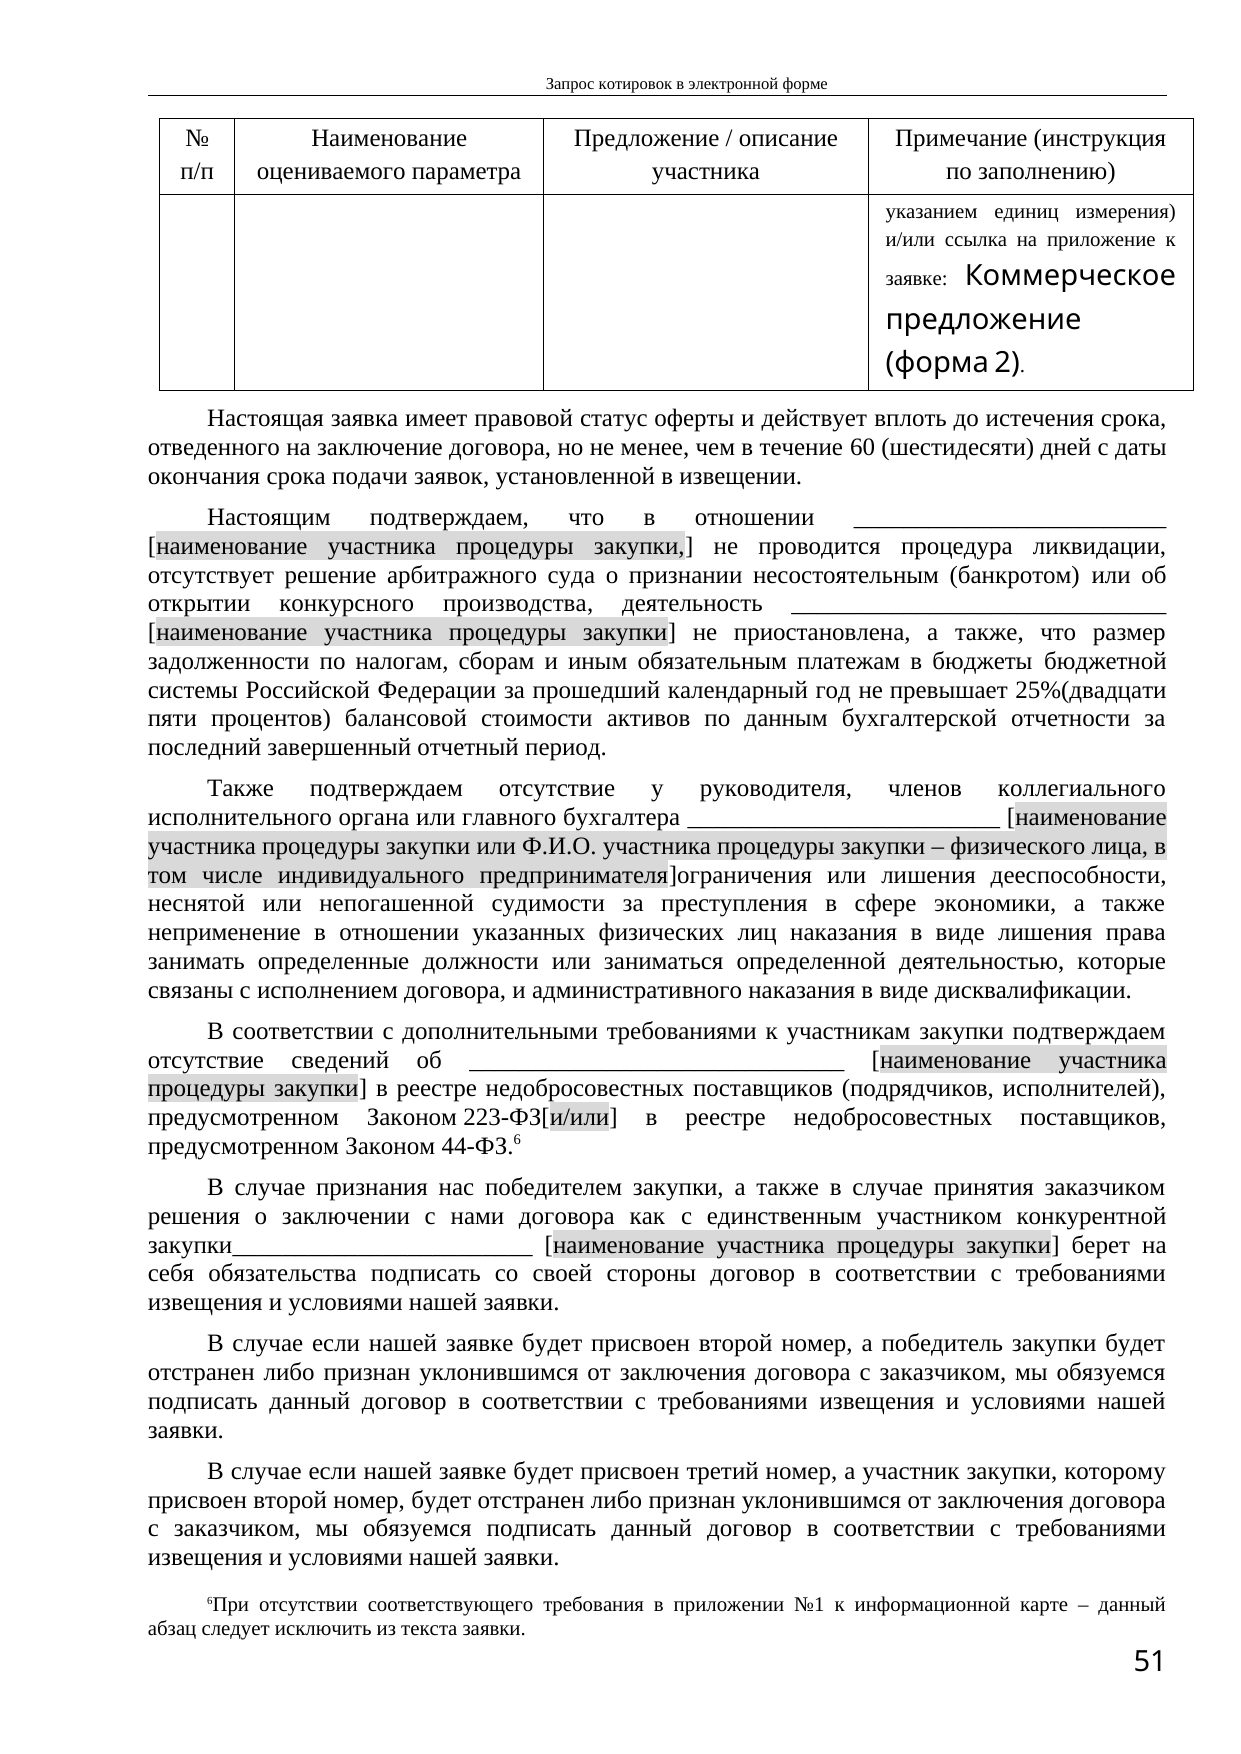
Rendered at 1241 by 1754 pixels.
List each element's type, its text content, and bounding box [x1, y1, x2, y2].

table_cell [544, 195, 868, 390]
table_header № п/п [160, 119, 234, 194]
table_header Примечание (инструкция по заполнению) [869, 119, 1193, 194]
text Также подтверждаем отсутствие у руководителя, членов коллегиального исполнительного органа или главного бухгалтера _________________________ [наименование участника процедуры закупки или Ф.И.О. участника процедуры закупки – физического лица, в том числе индивидуального предпринимателя]ограничения или лишения дееспособности, неснятой или непогашенной судимости за преступления в сфере экономики, а также неприменение в отношении указанных физических лиц наказания в виде лишения права занимать определенные должности или заниматься определенной деятельностью, которые связаны с исполнением договора, и административного наказания в виде дисквалификации. [148, 860, 1167, 1003]
text В соответствии с дополнительными требованиями к участникам закупки подтверждаем отсутствие сведений об ______________________________ [наименование участника процедуры закупки] в реестре недобросовестных поставщиков (подрядчиков, исполнителей), предусмотренном Законом 223-ФЗ[и/или] в реестре недобросовестных поставщиков, предусмотренном Законом 44-ФЗ. [148, 1016, 1167, 1160]
text Настоящая заявка имеет правовой статус оферты и действует вплоть до истечения срока, отведенного на заключение договора, но не менее, чем в течение 60 (шестидесяти) дней с даты окончания срока подачи заявок, установленной в извещении. [148, 403, 1167, 490]
text В случае если нашей заявке будет присвоен третий номер, а участник закупки, которому присвоен второй номер, будет отстранен либо признан уклонившимся от заключения договора с заказчиком, мы обязуемся подписать данный договор в соответствии с требованиями извещения и условиями нашей заявки. [148, 1456, 1167, 1571]
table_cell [869, 195, 1193, 390]
text В случае если нашей заявке будет присвоен второй номер, а победитель закупки будет отстранен либо признан уклонившимся от заключения договора с заказчиком, мы обязуемся подписать данный договор в соответствии с требованиями извещения и условиями нашей заявки. [148, 1328, 1167, 1443]
table_header Наименование оцениваемого параметра [235, 119, 543, 194]
table_header Предложение / описание участника [544, 119, 868, 194]
text Также подтверждаем отсутствие у руководителя, членов коллегиального исполнительного органа или главного бухгалтера _________________________ [наименование участника процедуры закупки или Ф.И.О. участника процедуры закупки – физического лица, в том числе индивидуального предпринимателя]ограничения или лишения дееспособности, неснятой или непогашенной судимости за преступления в сфере экономики, а также неприменение в отношении указанных физических лиц наказания в виде лишения права занимать определенные должности или заниматься определенной деятельностью, которые связаны с исполнением договора, и административного наказания в виде дисквалификации. [148, 773, 1167, 831]
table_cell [235, 195, 543, 390]
table_cell [160, 195, 234, 390]
text Настоящим подтверждаем, что в отношении _________________________ [наименование участника процедуры закупки,] не проводится процедура ликвидации, отсутствует решение арбитражного суда о признании несостоятельным (банкротом) или об открытии конкурсного производства, деятельность ______________________________ [наименование участника процедуры закупки] не приостановлена, а также, что размер задолженности по налогам, сборам и иным обязательным платежам в бюджеты бюджетной системы Российской Федерации за прошедший календарный год не превышает 25%(двадцати пяти процентов) балансовой стоимости активов по данным бухгалтерской отчетности за последний завершенный отчетный период. [148, 502, 1167, 761]
text В случае признания нас победителем закупки, а также в случае принятия заказчиком решения о заключении с нами договора как с единственным участником конкурентной закупки________________________ [наименование участника процедуры закупки] берет на себя обязательства подписать со своей стороны договор в соответствии с требованиями извещения и условиями нашей заявки. [148, 1172, 1167, 1316]
